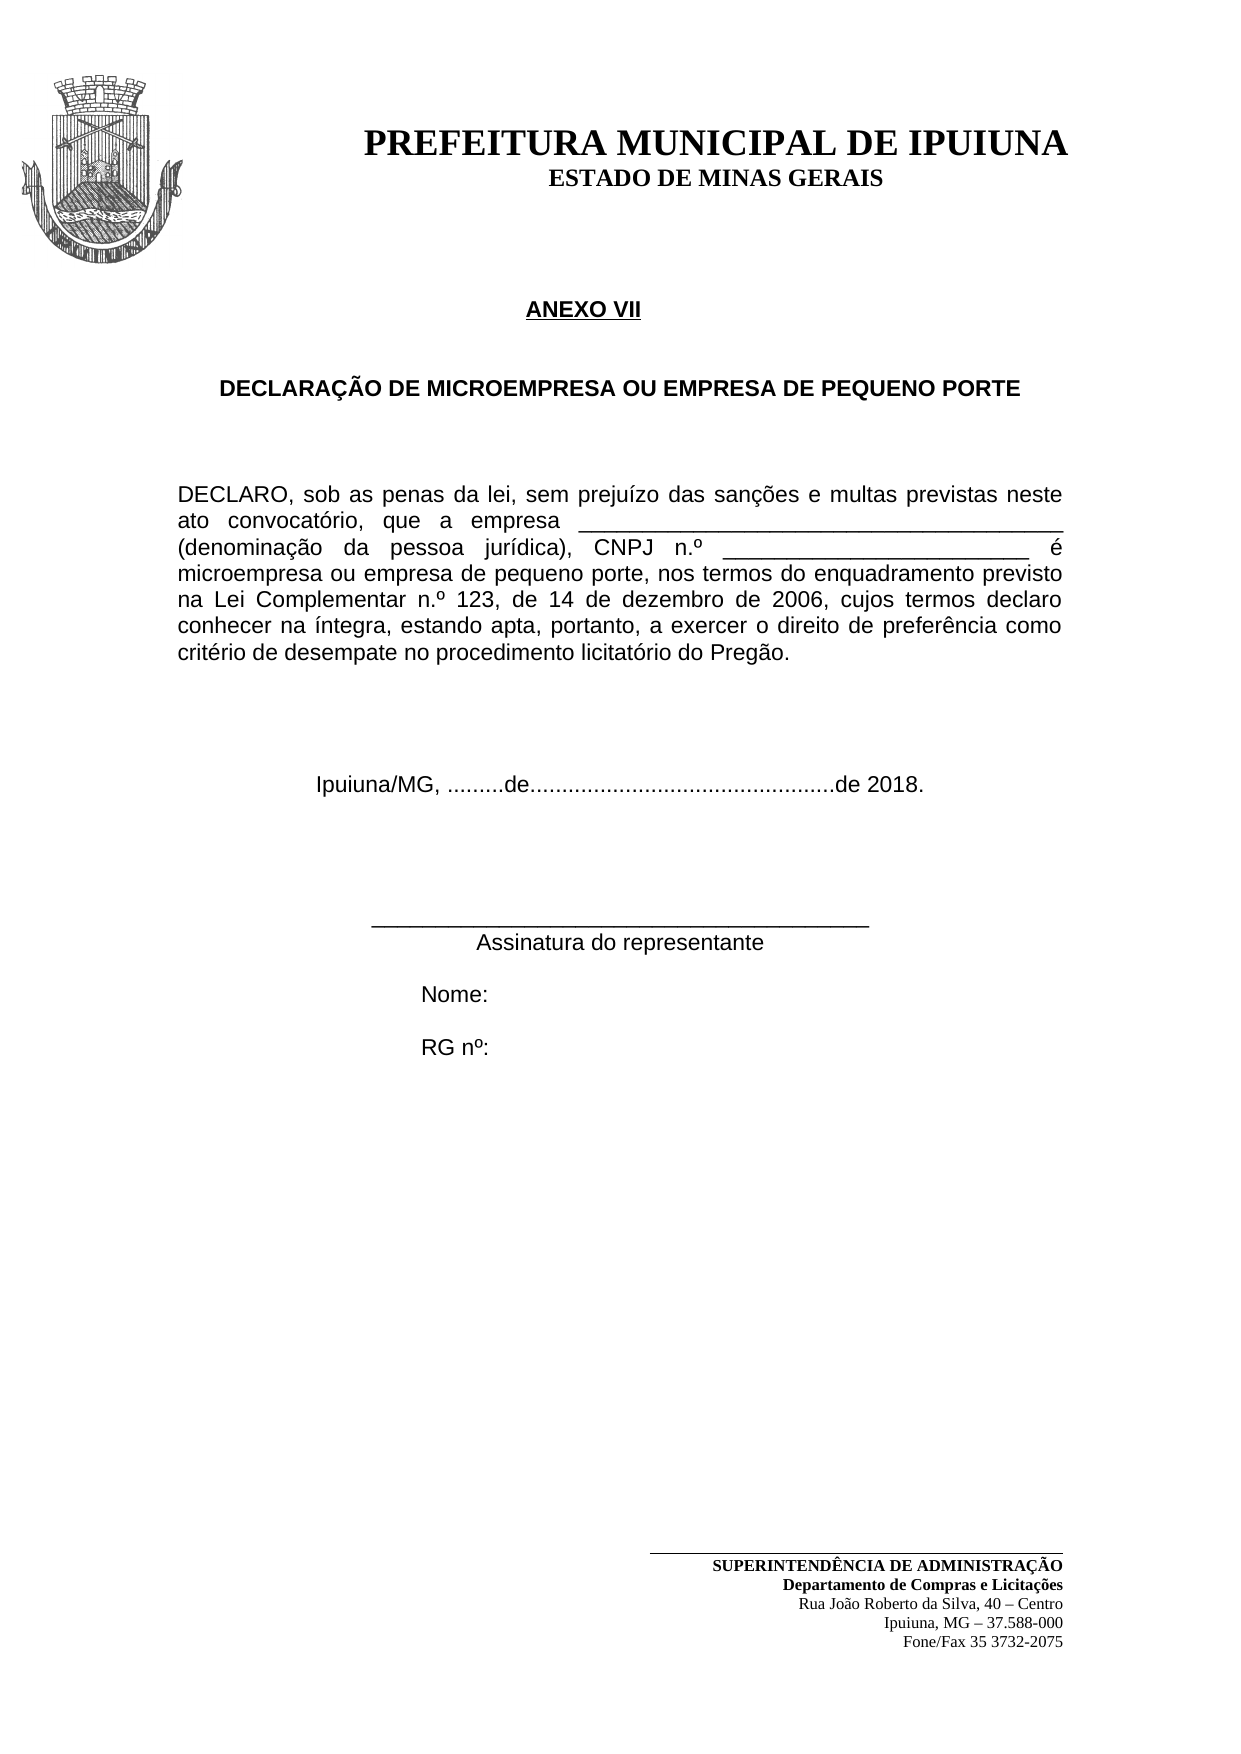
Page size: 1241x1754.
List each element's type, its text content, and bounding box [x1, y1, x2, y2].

text _______________________________________ [177, 902, 1063, 929]
text Assinatura do representante [177, 929, 1063, 955]
text ANEXO VII [103, 296, 1063, 323]
text Ipuiuna/MG, .........de................................................de 2018. [177, 771, 1063, 797]
text RG nº: [177, 1034, 1063, 1061]
text DECLARAÇÃO DE MICROEMPRESA OU EMPRESA DE PEQUENO PORTE [177, 375, 1063, 402]
text Nome: [177, 981, 1063, 1008]
text DECLARO, sob as penas da lei, sem prejuízo das sanções e multas previstas neste ato convocatório, que a empresa ______________________________________ (denominação da pessoa jurídica), CNPJ n.º ________________________ é microempresa ou empresa de pequeno porte, nos termos do enquadramento previsto na Lei Complementar n.º 123, de 14 de dezembro de 2006, cujos termos declaro conhecer na íntegra, estando apta, portanto, a exercer o direito de preferência como critério de desempate no procedimento licitatório do Pregão. [177, 481, 1063, 665]
picture [21, 73, 183, 268]
